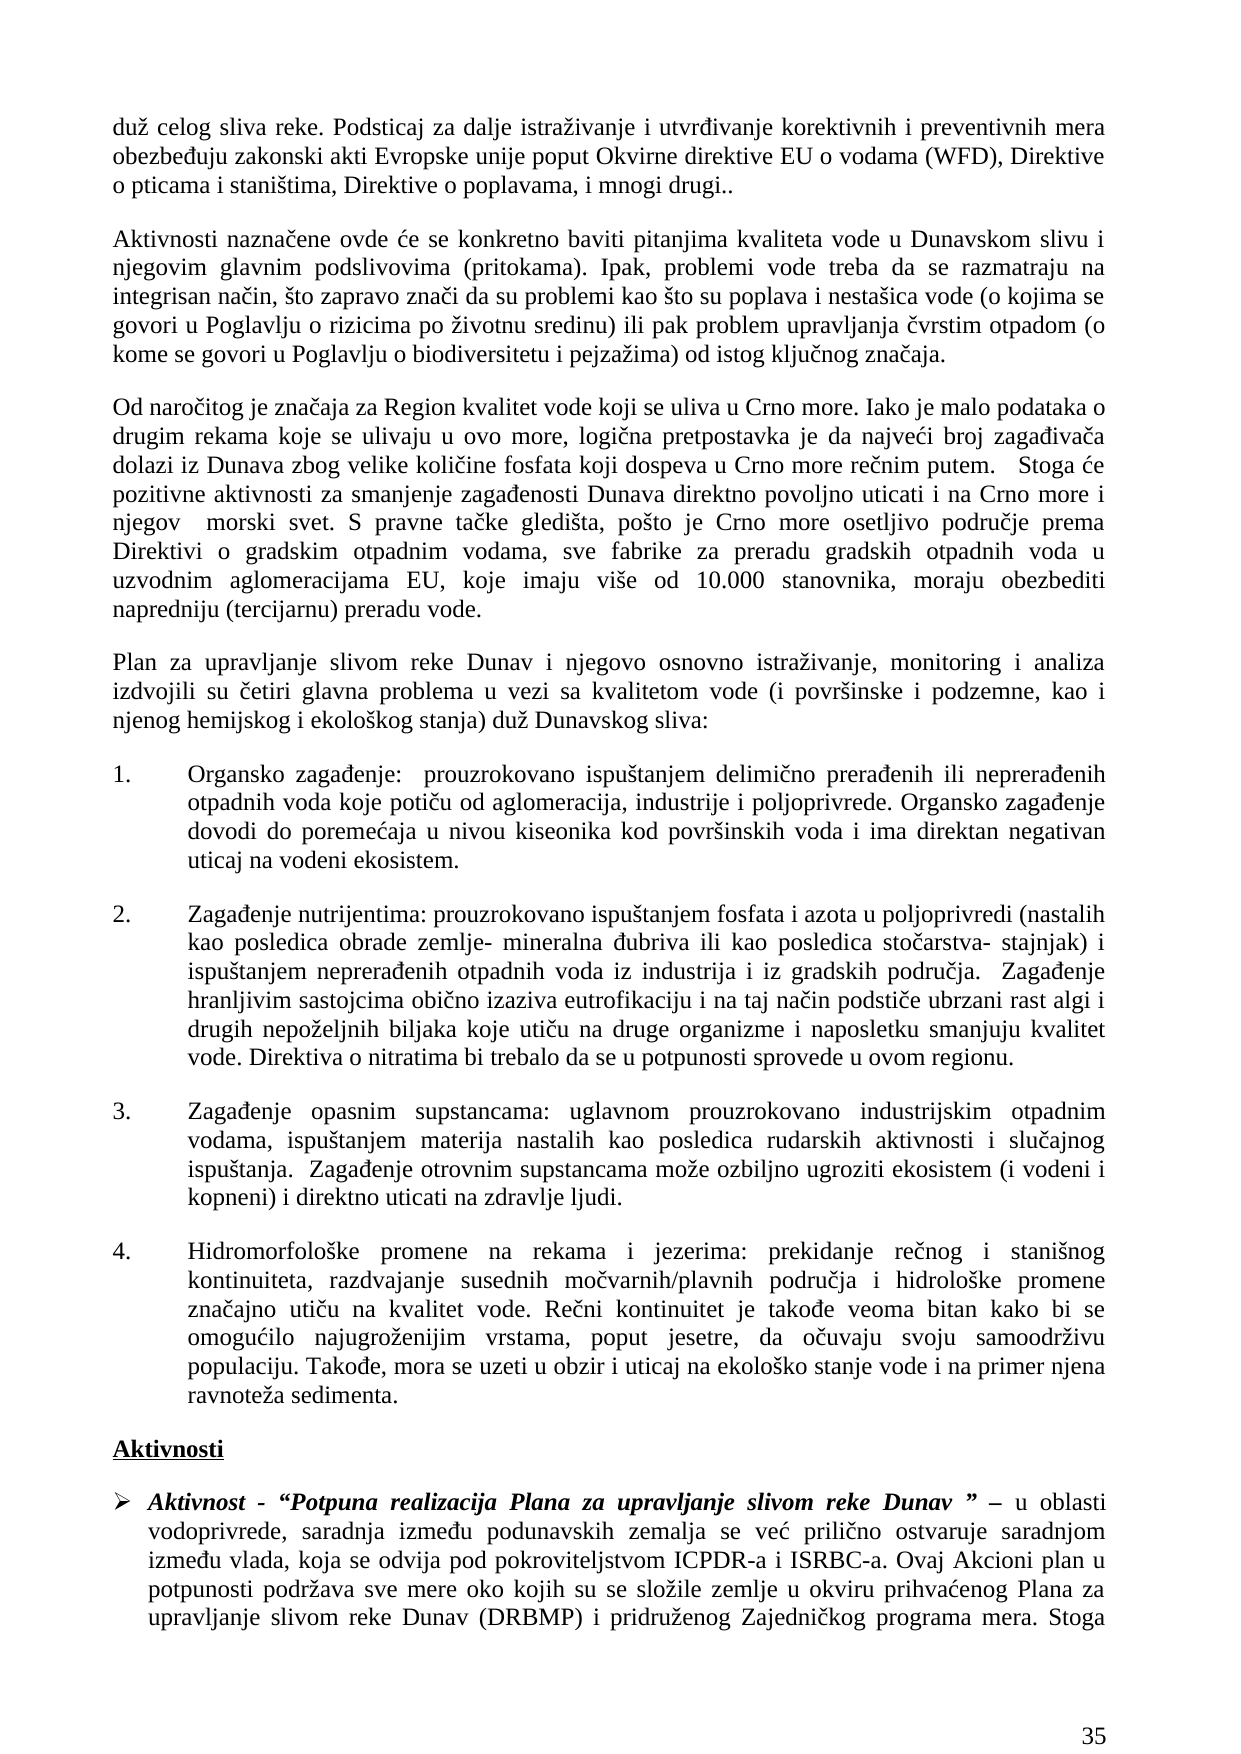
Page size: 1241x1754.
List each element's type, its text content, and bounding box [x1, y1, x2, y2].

text 3. Zagađenje opasnim supstancama: uglavnom prouzrokovano industrijskim otpadnim vodama, ispuštanjem materija nastalih kao posledica rudarskih aktivnosti i slučajnog ispuštanja. Zagađenje otrovnim supstancama može ozbiljno ugroziti ekosistem (i vodeni i kopneni) i direktno uticati na zdravlje ljudi. [112, 1096, 1106, 1211]
text Aktivnosti naznačene ovde će se konkretno baviti pitanjima kvaliteta vode u Dunavskom slivu i njegovim glavnim podslivovima (pritokama). Ipak, problemi vode treba da se razmatraju na integrisan način, što zapravo znači da su problemi kao što su poplava i nestašica vode (o kojima se govori u Poglavlju o rizicima po životnu sredinu) ili pak problem upravljanja čvrstim otpadom (o kome se govori u Poglavlju o biodiversitetu i pejzažima) od istog ključnog značaja. [112, 224, 1106, 367]
text 2. Zagađenje nutrijentima: prouzrokovano ispuštanjem fosfata i azota u poljoprivredi (nastalih kao posledica obrade zemlje- mineralna đubriva ili kao posledica stočarstva- stajnjak) i ispuštanjem neprerađenih otpadnih voda iz industrija i iz gradskih područja. Zagađenje hranljivim sastojcima obično izaziva eutrofikaciju i na taj način podstiče ubrzani rast algi i drugih nepoželjnih biljaka koje utiču na druge organizme i naposletku smanjuju kvalitet vode. Direktiva o nitratima bi trebalo da se u potpunosti sprovede u ovom regionu. [112, 899, 1106, 1071]
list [112, 1487, 1106, 1631]
text 1. Organsko zagađenje: prouzrokovano ispuštanjem delimično prerađenih ili neprerađenih otpadnih voda koje potiču od aglomeracija, industrije i poljoprivrede. Organsko zagađenje dovodi do poremećaja u nivou kiseonika kod površinskih voda i ima direktan negativan uticaj na vodeni ekosistem. [112, 759, 1106, 874]
text Aktivnosti [112, 1434, 1106, 1462]
text Od naročitog je značaja za Region kvalitet vode koji se uliva u Crno more. Iako je malo podataka o drugim rekama koje se ulivaju u ovo more, logična pretpostavka je da najveći broj zagađivača dolazi iz Dunava zbog velike količine fosfata koji dospeva u Crno more rečnim putem. Stoga će pozitivne aktivnosti za smanjenje zagađenosti Dunava direktno povoljno uticati i na Crno more i njegov morski svet. S pravne tačke gledišta, pošto je Crno more osetljivo područje prema Direktivi o gradskim otpadnim vodama, sve fabrike za preradu gradskih otpadnih voda u uzvodnim aglomeracijama EU, koje imaju više od 10.000 stanovnika, moraju obezbediti napredniju (tercijarnu) preradu vode. [112, 392, 1106, 622]
text Plan za upravljanje slivom reke Dunav i njegovo osnovno istraživanje, monitoring i analiza izdvojili su četiri glavna problema u vezi sa kvalitetom vode (i površinske i podzemne, kao i njenog hemijskog i ekološkog stanja) duž Dunavskog sliva: [112, 647, 1106, 734]
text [112, 112, 1106, 199]
text 4. Hidromorfološke promene na rekama i jezerima: prekidanje rečnog i stanišnog kontinuiteta, razdvajanje susednih močvarnih/plavnih područja i hidrološke promene značajno utiču na kvalitet vode. Rečni kontinuitet je takođe veoma bitan kako bi se omogućilo najugroženijim vrstama, poput jesetre, da očuvaju svoju samoodrživu populaciju. Takođe, mora se uzeti u obzir i uticaj na ekološko stanje vode i na primer njena ravnoteža sedimenta. [112, 1236, 1106, 1409]
